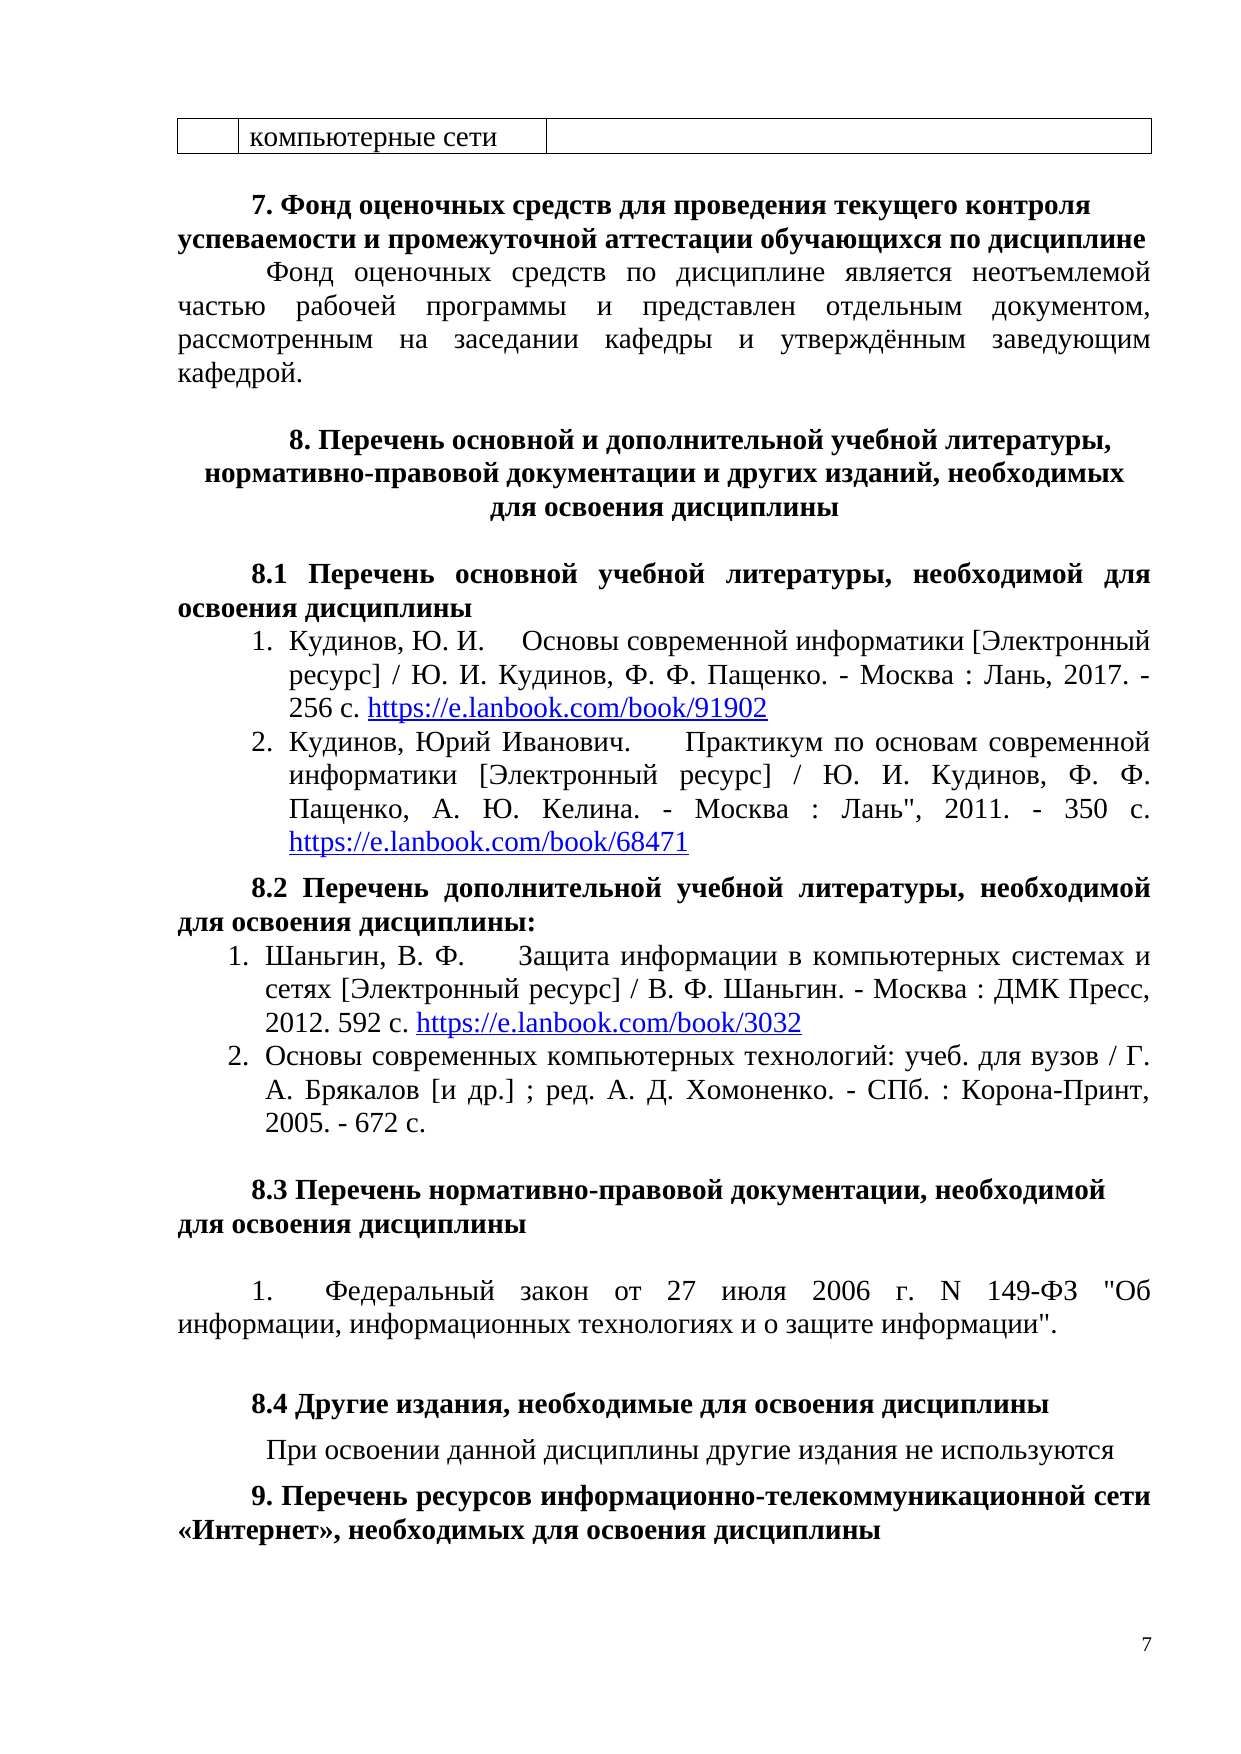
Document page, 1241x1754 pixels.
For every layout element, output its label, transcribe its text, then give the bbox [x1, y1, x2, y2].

list Кудинов, Юрий Иванович. Практикум по основам современной информатики [Электронный ресурс] / Ю. И. Кудинов, Ф. Ф. Пащенко, А. Ю. Келина. - Москва : Лань", 2011. - 350 с. https://e.lanbook.com/book/68471 [251, 724, 1152, 858]
list Кудинов, Ю. И. Основы современной информатики [Электронный ресурс] / Ю. И. Кудинов, Ф. Ф. Пащенко. - Москва : Лань, 2017. - 256 с. https://e.lanbook.com/book/91902 [251, 623, 1152, 724]
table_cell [239, 119, 546, 153]
list Федеральный закон от 27 июля 2006 г. N 149-ФЗ "Об информации, информационных технологиях и о защите информации". [177, 1273, 1152, 1340]
text 8.1 Перечень основной учебной литературы, необходимой для освоения дисциплины [177, 556, 1152, 623]
text 8. Перечень основной и дополнительной учебной литературы, нормативно-правовой документации и других изданий, необходимых для освоения дисциплины [177, 422, 1152, 523]
text 9. Перечень ресурсов информационно-телекоммуникационной сети «Интернет», необходимых для освоения дисциплины [177, 1478, 1152, 1545]
text 8.3 Перечень нормативно-правовой документации, необходимой для освоения дисциплины [177, 1172, 1152, 1239]
text 7. Фонд оценочных средств для проведения текущего контроля успеваемости и промежуточной аттестации обучающихся по дисциплине [177, 187, 1152, 254]
text При освоении данной дисциплины другие издания не используются [177, 1432, 1152, 1466]
table_cell 4. [178, 119, 238, 153]
text Фонд оценочных средств по дисциплине является неотъемлемой частью рабочей программы и представлен отдельным документом, рассмотренным на заседании кафедры и утверждённым заведующим кафедрой. [177, 254, 1152, 388]
list Основы современных компьютерных технологий: учеб. для вузов / Г. А. Брякалов [и др.] ; ред. А. Д. Хомоненко. - СПб. : Корона-Принт, 2005. - 672 с. [227, 1038, 1152, 1139]
list Шаньгин, В. Ф. Защита информации в компьютерных системах и сетях [Электронный ресурс] / В. Ф. Шаньгин. - Москва : ДМК Пресс, 2012. 592 с. https://e.lanbook.com/book/3032 [227, 938, 1152, 1038]
text 8.2 Перечень дополнительной учебной литературы, необходимой для освоения дисциплины: [177, 871, 1152, 938]
text 8.4 Другие издания, необходимые для освоения дисциплины [177, 1386, 1152, 1420]
